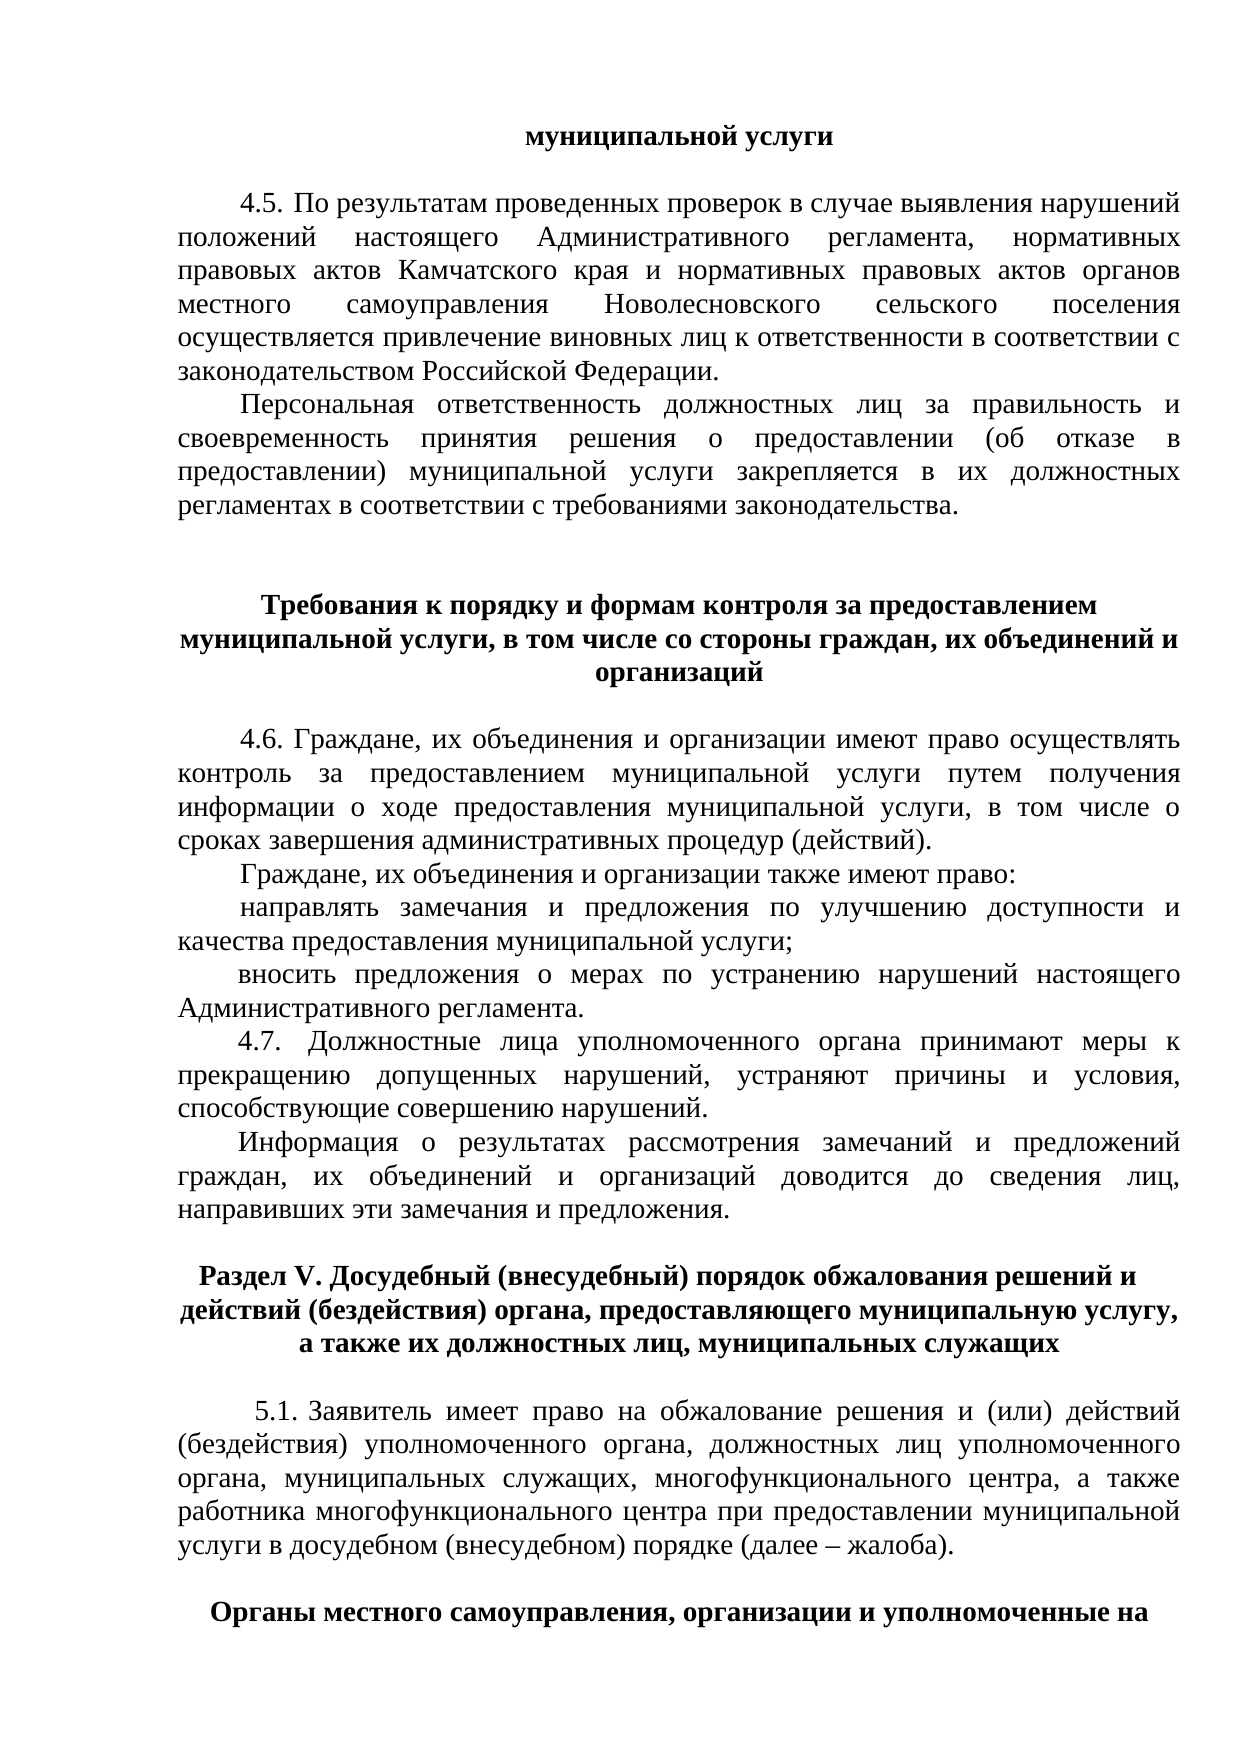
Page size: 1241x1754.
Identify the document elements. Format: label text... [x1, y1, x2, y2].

text Информация о результатах рассмотрения замечаний и предложений граждан, их объединений и организаций доводится до сведения лиц, направивших эти замечания и предложения. [177, 1124, 1181, 1225]
text Раздел V. Досудебный (внесудебный) порядок обжалования решений и [177, 1258, 1158, 1292]
text Требования к порядку и формам контроля за предоставлением муниципальной услуги, в том числе со стороны граждан, их объединений и организаций [177, 587, 1181, 688]
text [177, 118, 1181, 152]
list Заявитель имеет право на обжалование решения и (или) действий (бездействия) уполномоченного органа, должностных лиц уполномоченного органа, муниципальных служащих, многофункционального центра, а также работника многофункционального центра при предоставлении муниципальной услуги в досудебном (внесудебном) порядке (далее – жалоба). [177, 1393, 1181, 1560]
text направлять замечания и предложения по улучшению доступности и качества предоставления муниципальной услуги; [177, 889, 1181, 956]
list Должностные лица уполномоченного органа принимают меры к прекращению допущенных нарушений, устраняют причины и условия, способствующие совершению нарушений. [177, 1023, 1181, 1124]
text Персональная ответственность должностных лиц за правильность и своевременность принятия решения о предоставлении (об отказе в предоставлении) муниципальной услуги закрепляется в их должностных регламентах в соответствии с требованиями законодательства. [177, 386, 1181, 521]
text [177, 1594, 1181, 1627]
text действий (бездействия) органа, предоставляющего муниципальную услугу, а также их должностных лиц, муниципальных служащих [177, 1292, 1181, 1359]
list Граждане, их объединения и организации имеют право осуществлять контроль за предоставлением муниципальной услуги путем получения информации о ходе предоставления муниципальной услуги, в том числе о сроках завершения административных процедур (действий). [177, 722, 1181, 856]
text вносить предложения о мерах по устранению нарушений настоящего Административного регламента. [177, 956, 1181, 1023]
list По результатам проведенных проверок в случае выявления нарушений положений настоящего Административного регламента, нормативных правовых актов Камчатского края и нормативных правовых актов органов местного самоуправления Новолесновского сельского поселения осуществляется привлечение виновных лиц к ответственности в соответствии с законодательством Российской Федерации. [177, 185, 1181, 386]
text Граждане, их объединения и организации также имеют право: [177, 856, 1181, 889]
